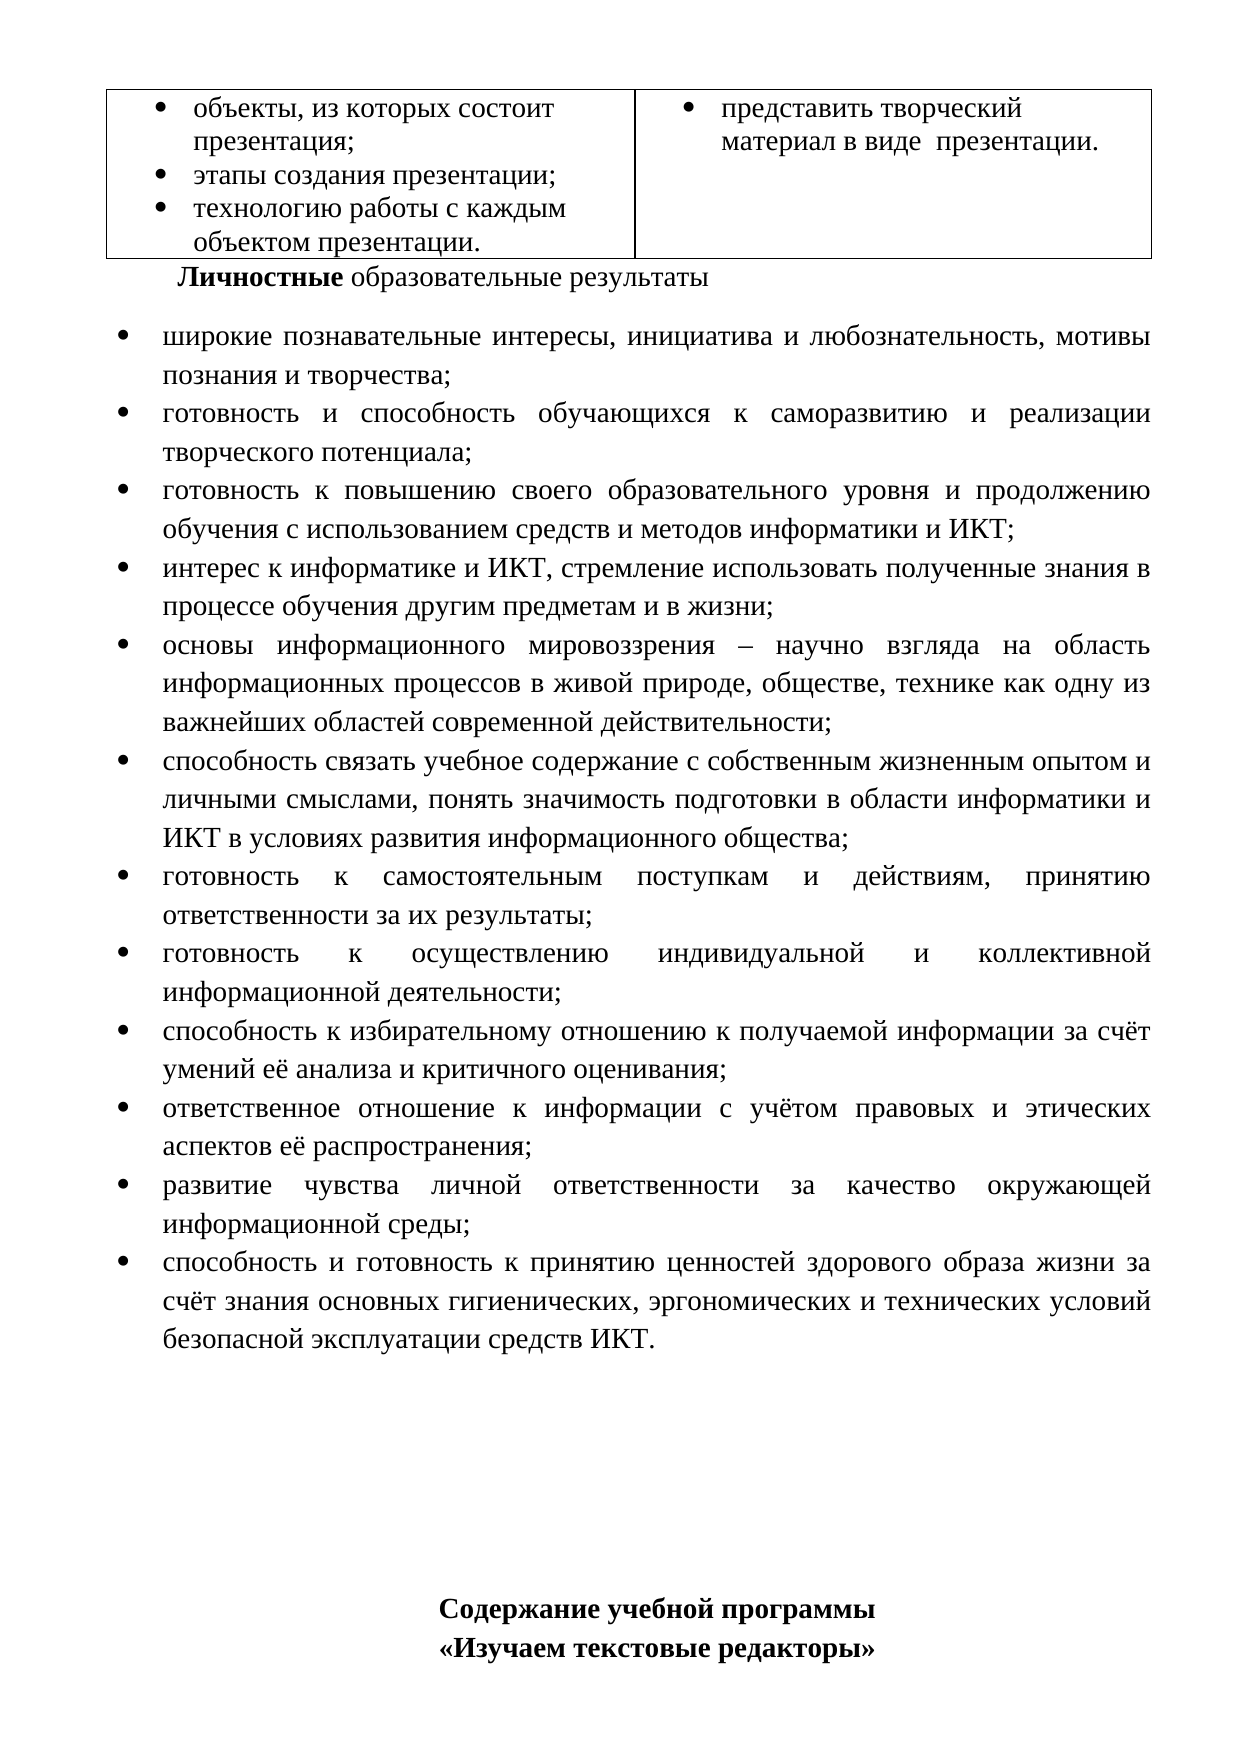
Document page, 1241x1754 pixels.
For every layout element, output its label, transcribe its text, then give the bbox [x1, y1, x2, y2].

list готовность к повышению своего образовательного уровня и продолжению обучения с использованием средств и методов информатики и ИКТ; [118, 472, 1152, 545]
list способность связать учебное содержание с собственным жизненным опытом и личными смыслами, понять значимость подготовки в области информатики и ИКТ в условиях развития информационного общества; [118, 743, 1152, 853]
list способность и готовность к принятию ценностей здорового образа жизни за счёт знания основных гигиенических, эргономических и технических условий безопасной эксплуатации средств ИКТ. [118, 1244, 1152, 1355]
list способность к избирательному отношению к получаемой информации за счёт умений её анализа и критичного оценивания; [118, 1013, 1152, 1085]
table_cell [107, 90, 634, 258]
list интерес к информатике и ИКТ, стремление использовать полученные знания в процессе обучения другим предметам и в жизни; [118, 550, 1152, 622]
list готовность и способность обучающихся к саморазвитию и реализации творческого потенциала; [118, 395, 1152, 467]
list развитие чувства личной ответственности за качество окружающей информационной среды; [118, 1167, 1152, 1239]
text Личностные образовательные результаты [118, 259, 1152, 292]
list готовность к осуществлению индивидуальной и коллективной информационной деятельности; [118, 936, 1152, 1008]
list основы информационного мировоззрения – научно взгляда на область информационных процессов в живой природе, обществе, технике как одну из важнейших областей современной действительности; [118, 627, 1152, 738]
list «Изучаем текстовые редакторы» [162, 1630, 1152, 1663]
list Содержание учебной программы [162, 1591, 1152, 1625]
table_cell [636, 90, 1151, 258]
list широкие познавательные интересы, инициатива и любознательность, мотивы познания и творчества; [118, 318, 1152, 390]
list готовность к самостоятельным поступкам и действиям, принятию ответственности за их результаты; [118, 858, 1152, 931]
list ответственное отношение к информации с учётом правовых и этических аспектов её распространения; [118, 1090, 1152, 1162]
